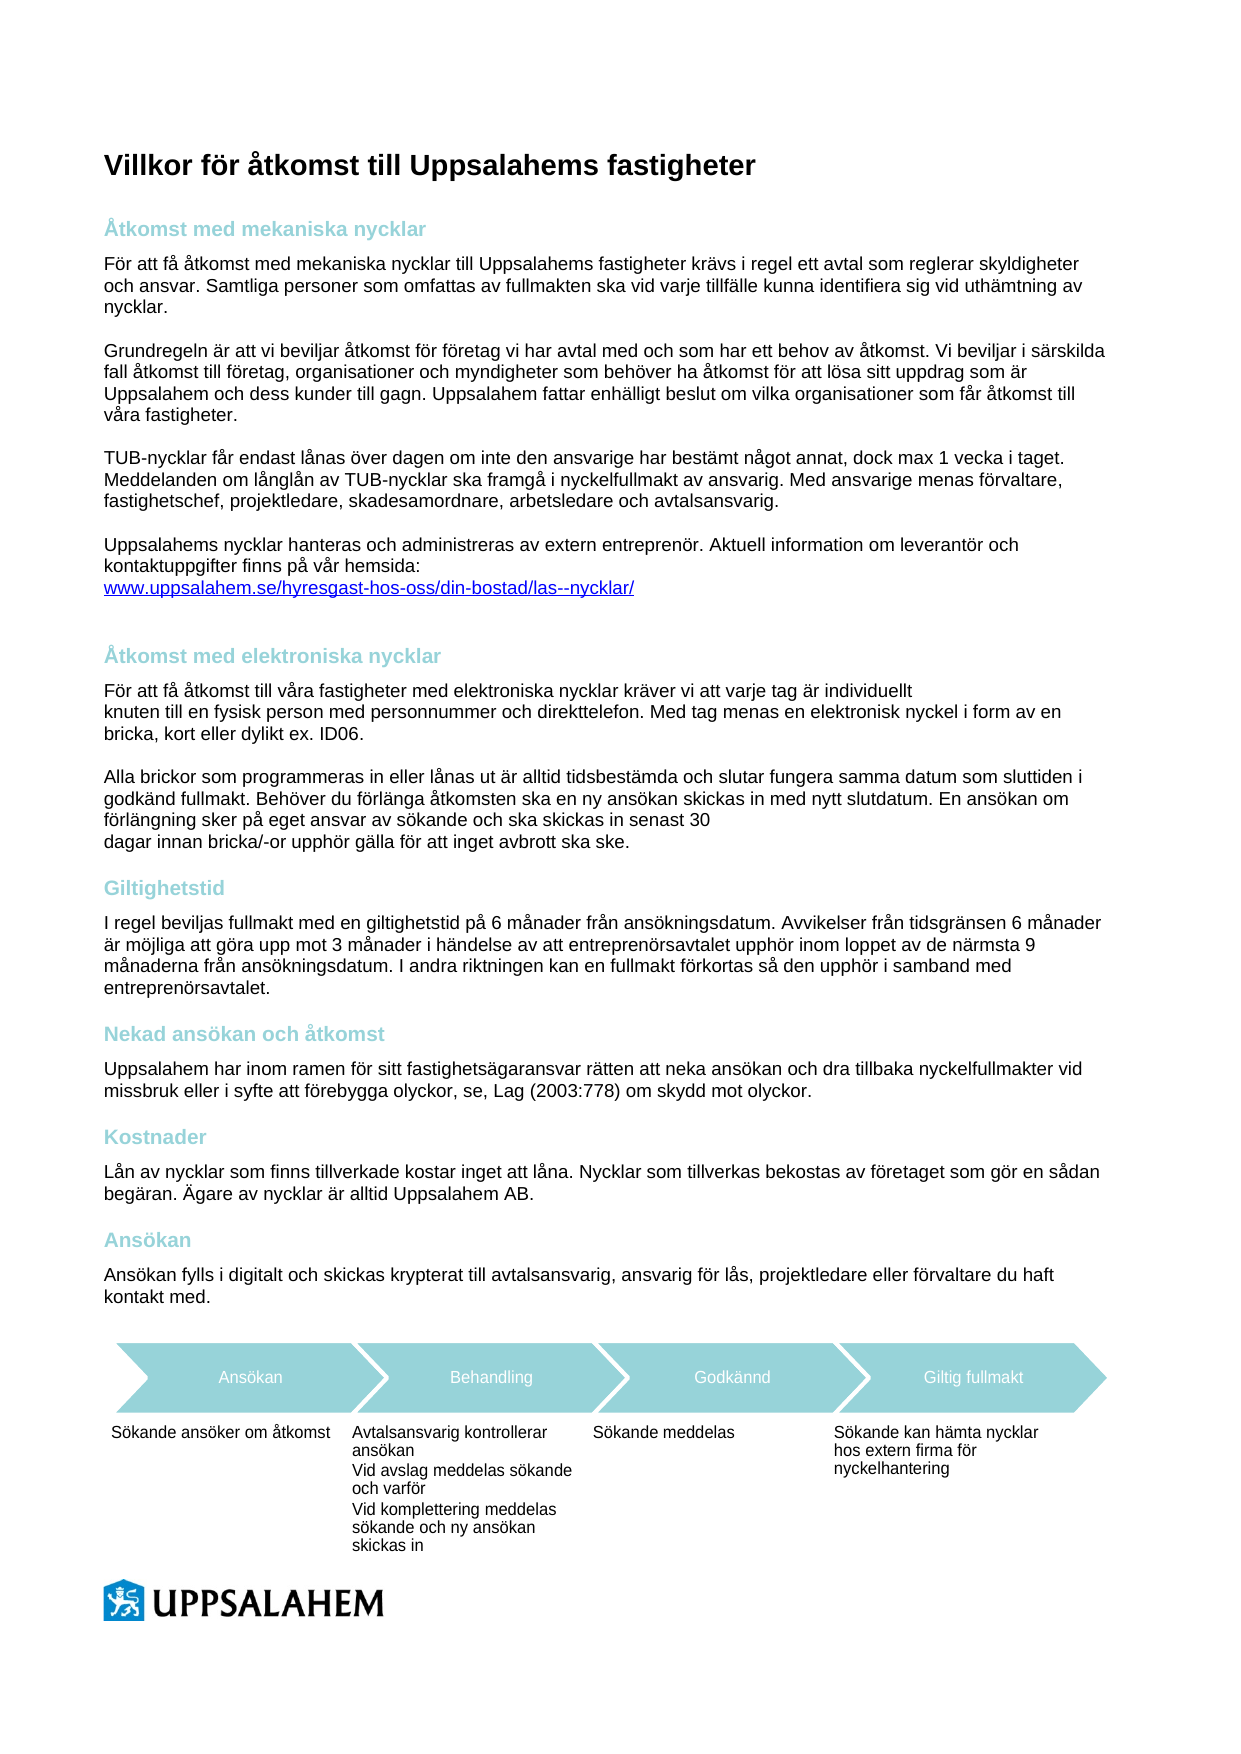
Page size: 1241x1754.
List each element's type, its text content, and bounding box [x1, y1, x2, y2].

text För att få åtkomst till våra fastigheter med elektroniska nycklar kräver vi att varje tag är individuellt [103, 679, 1107, 701]
picture [103, 1579, 122, 1587]
text Kostnader [103, 1125, 1107, 1149]
text Uppsalahem har inom ramen för sitt fastighetsägaransvar rätten att neka ansökan och dra tillbaka nyckelfullmakter vid missbruk eller i syfte att förebygga olyckor, se, Lag (2003:778) om skydd mot olyckor. [103, 1058, 1107, 1101]
text Alla brickor som programmeras in eller lånas ut är alltid tidsbestämda och slutar fungera samma datum som sluttiden i godkänd fullmakt. Behöver du förlänga åtkomsten ska en ny ansökan skickas in med nytt slutdatum. En ansökan om förlängning sker på eget ansvar av sökande och ska skickas in senast 30 [103, 744, 1107, 831]
picture [108, 1587, 139, 1616]
text Åtkomst med mekaniska nycklar [103, 181, 1107, 241]
text Lån av nycklar som finns tillverkade kostar inget att låna. Nycklar som tillverkas bekostas av företaget som gör en sådan begäran. Ägare av nycklar är alltid Uppsalahem AB. [103, 1161, 1107, 1204]
text Ansökan fylls i digitalt och skickas krypterat till avtalsansvarig, ansvarig för lås, projektledare eller förvaltare du haft kontakt med. [103, 1264, 1107, 1331]
text Ansökan [103, 1228, 1107, 1252]
picture [126, 1579, 390, 1621]
text knuten till en fysisk person med personnummer och direkttelefon. Med tag menas en elektronisk nyckel i form av en bricka, kort eller dylikt ex. ID06. [103, 701, 1107, 744]
text För att få åtkomst med mekaniska nycklar till Uppsalahems fastigheter krävs i regel ett avtal som reglerar skyldigheter och ansvar. Samtliga personer som omfattas av fullmakten ska vid varje tillfälle kunna identifiera sig vid uthämtning av nycklar. [103, 253, 1107, 318]
text Villkor för åtkomst till Uppsalahems fastigheter [103, 148, 1107, 181]
text dagar innan bricka/-or upphör gälla för att inget avbrott ska ske. [103, 831, 1107, 852]
text TUB-nycklar får endast lånas över dagen om inte den ansvarige har bestämt något annat, dock max 1 vecka i taget. Meddelanden om långlån av TUB-nycklar ska framgå i nyckelfullmakt av ansvarig. Med ansvarige menas förvaltare, fastighetschef, projektledare, skadesamordnare, arbetsledare och avtalsansvarig. [103, 447, 1107, 512]
text Giltighetstid [103, 876, 1107, 900]
text I regel beviljas fullmakt med en giltighetstid på 6 månader från ansökningsdatum. Avvikelser från tidsgränsen 6 månader är möjliga att göra upp mot 3 månader i händelse av att entreprenörsavtalet upphör inom loppet av de närmsta 9 månaderna från ansökningsdatum. I andra riktningen kan en fullmakt förkortas så den upphör i samband med entreprenörsavtalet. [103, 912, 1107, 998]
text Åtkomst med elektroniska nycklar [103, 644, 1107, 668]
text Nekad ansökan och åtkomst [103, 1022, 1107, 1046]
text Grundregeln är att vi beviljar åtkomst för företag vi har avtal med och som har ett behov av åtkomst. Vi beviljar i särskilda fall åtkomst till företag, organisationer och myndigheter som behöver ha åtkomst för att lösa sitt uppdrag som är Uppsalahem och dess kunder till gagn. Uppsalahem fattar enhälligt beslut om vilka organisationer som får åtkomst till våra fastigheter. [103, 339, 1107, 426]
text Uppsalahems nycklar hanteras och administreras av extern entreprenör. Aktuell information om leverantör och kontaktuppgifter finns på vår hemsida: www.uppsalahem.se/hyresgast-hos-oss/din-bostad/las--nycklar/ [103, 533, 1107, 598]
